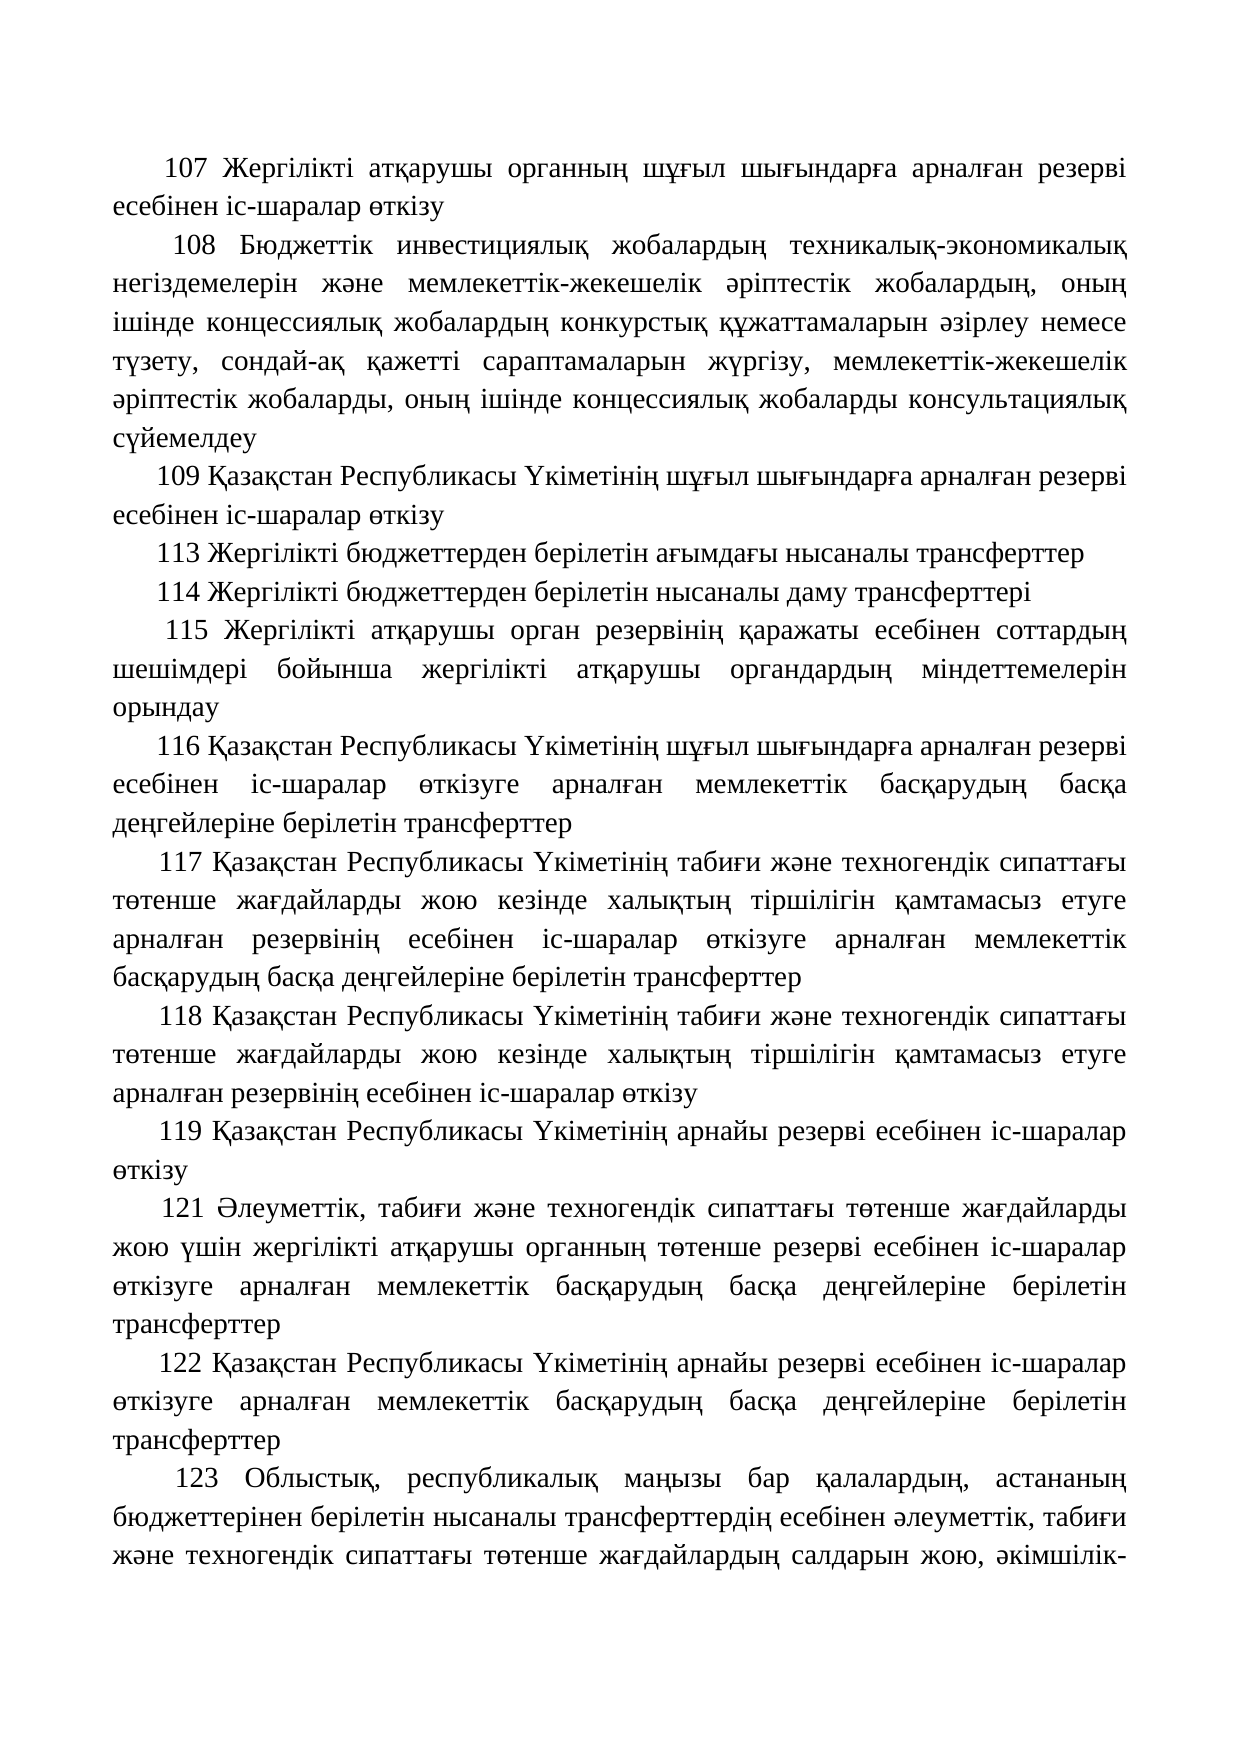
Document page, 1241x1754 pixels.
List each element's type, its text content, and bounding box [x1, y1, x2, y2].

text 108 Бюджеттік инвестициялық жобалардың техникалық-экономикалық негіздемелерін және мемлекеттік-жекешелік әріптестік жобалардың, оның ішінде концессиялық жобалардың конкурстық құжаттамаларын әзірлеу немесе түзету, сондай-ақ қажетті сараптамаларын жүргізу, мемлекеттік-жекешелік әріптестік жобаларды, оның ішінде концессиялық жобаларды консультациялық сүйемелдеу [112, 227, 1128, 453]
text 121 Әлеуметтік, табиғи және техногендік сипаттағы төтенше жағдайларды жою үшін жергілікті атқарушы органның төтенше резерві есебінен іс-шаралар өткізуге арналған мемлекеттік басқарудың басқа деңгейлеріне берілетін трансферттер [112, 1191, 1128, 1340]
text 117 Қазақстан Республикасы Үкіметінің табиғи және техногендік сипаттағы төтенше жағдайларды жою кезінде халықтың тіршілігін қамтамасыз етуге арналған резервінің есебінен іс-шаралар өткізуге арналған мемлекеттік басқарудың басқа деңгейлеріне берілетін трансферттер [112, 844, 1128, 993]
text 109 Қазақстан Республикасы Үкіметінің шұғыл шығындарға арналған резерві есебінен іс-шаралар өткізу [112, 458, 1128, 530]
text 116 Қазақстан Республикасы Үкіметінің шұғыл шығындарға арналған резерві есебінен іс-шаралар өткізуге арналған мемлекеттік басқарудың басқа деңгейлеріне берілетін трансферттер [112, 728, 1128, 839]
text 115 Жергілікті атқарушы орган резервінің қаражаты есебінен соттардың шешімдері бойынша жергілікті атқарушы органдардың міндеттемелерін орындау [112, 612, 1128, 723]
text 119 Қазақстан Республикасы Үкіметінің арнайы резерві есебінен іс-шаралар өткізу [112, 1113, 1128, 1186]
text 114 Жергілікті бюджеттерден берілетін нысаналы даму трансферттері [112, 574, 1128, 607]
text 122 Қазақстан Республикасы Үкіметінің арнайы резерві есебінен іс-шаралар өткізуге арналған мемлекеттік басқарудың басқа деңгейлеріне берілетін трансферттер [112, 1345, 1128, 1455]
text 113 Жергілікті бюджеттерден берілетін ағымдағы нысаналы трансферттер [112, 535, 1128, 569]
text 107 Жергілікті атқарушы органның шұғыл шығындарға арналған резерві есебінен іс-шаралар өткізу [112, 150, 1128, 222]
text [112, 1460, 1128, 1571]
text 118 Қазақстан Республикасы Үкіметінің табиғи және техногендік сипаттағы төтенше жағдайларды жою кезінде халықтың тіршілігін қамтамасыз етуге арналған резервінің есебінен іс-шаралар өткізу [112, 998, 1128, 1108]
